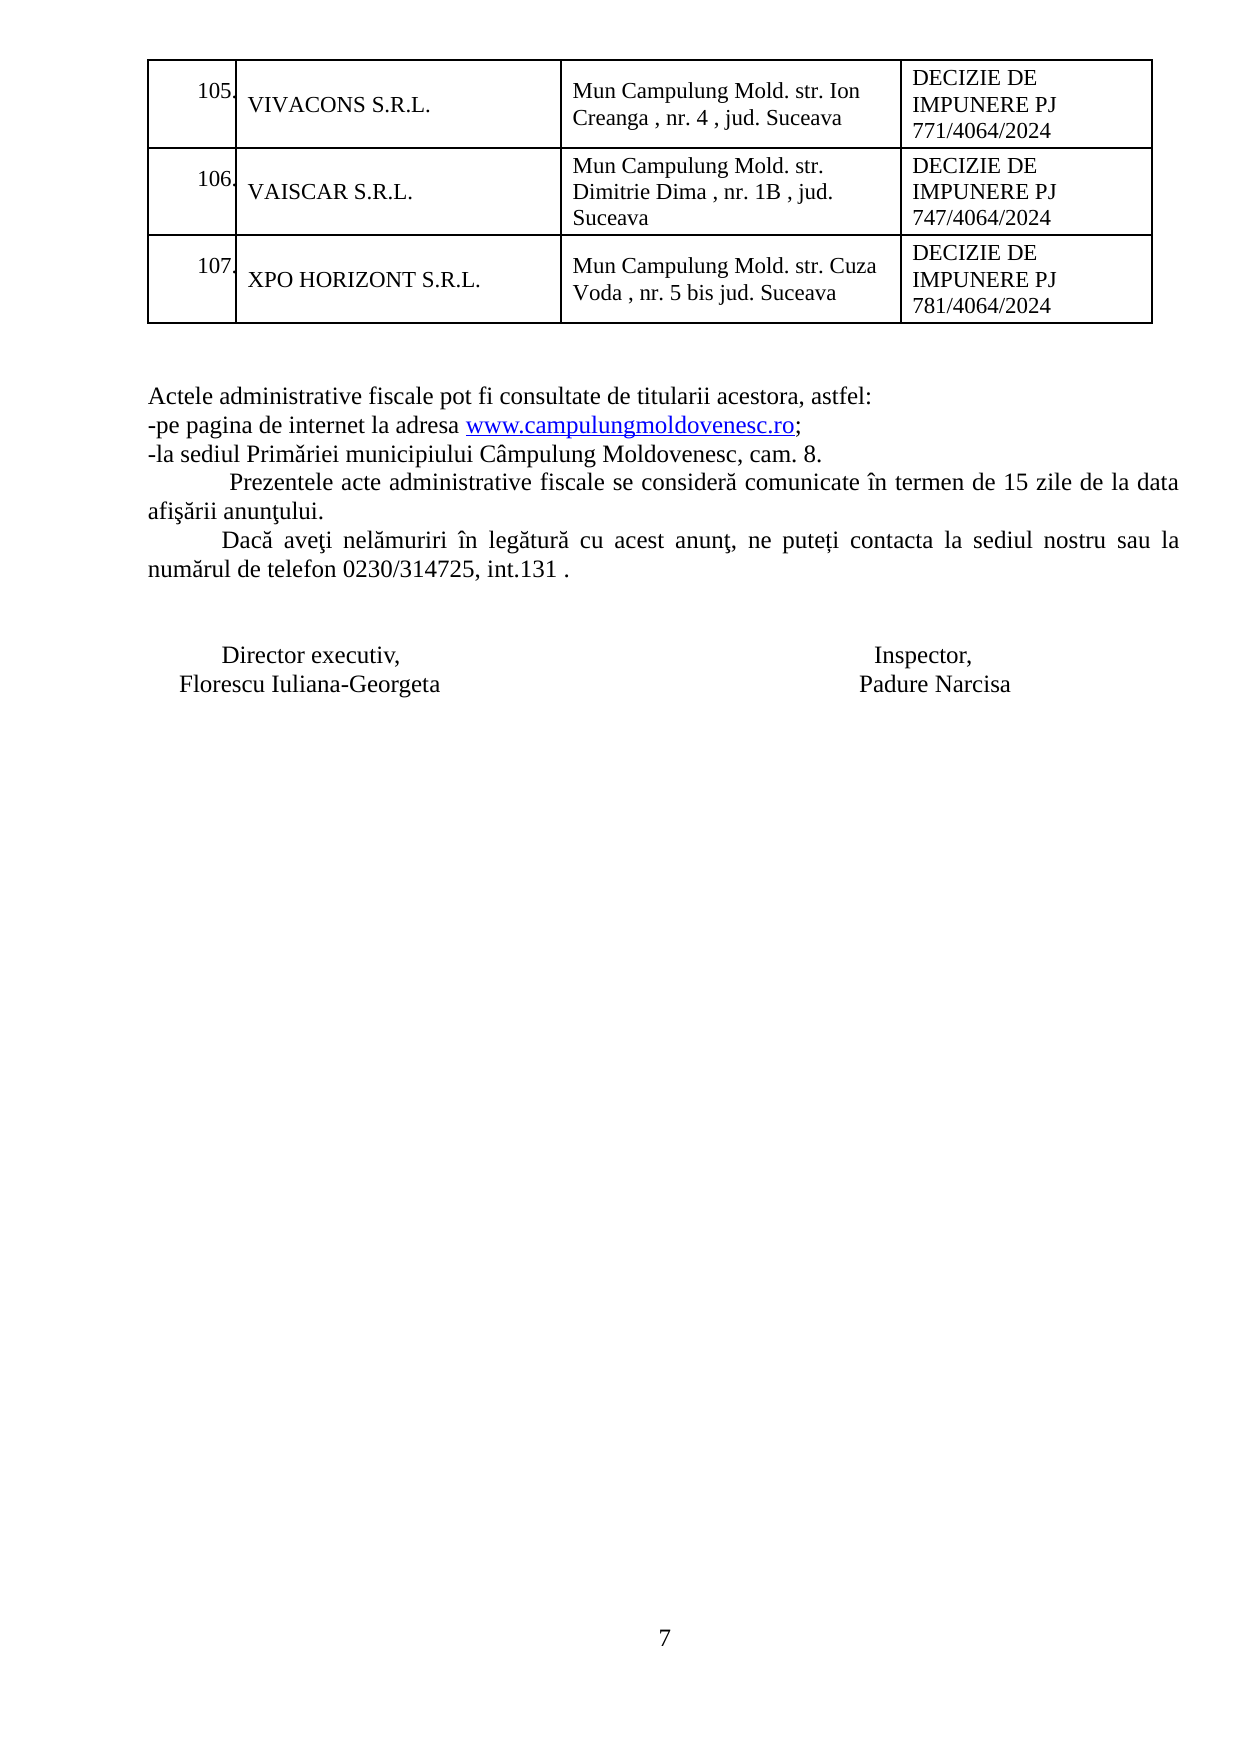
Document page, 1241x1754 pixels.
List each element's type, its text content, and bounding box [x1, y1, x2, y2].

text -la sediul Primǎriei municipiului Câmpulung Moldovenesc, cam. 8. [148, 439, 1181, 467]
table_cell DECIZIE DE IMPUNERE PJ 747/4064/2024 [902, 149, 1151, 234]
table_cell [149, 61, 235, 147]
table_cell VAISCAR S.R.L. [237, 149, 560, 234]
table_cell Mun Campulung Mold. str. Cuza Voda , nr. 5 bis jud. Suceava [562, 236, 900, 322]
table_cell [149, 236, 235, 322]
text Director executiv, Inspector, [148, 640, 1181, 669]
table_cell VIVACONS S.R.L. [237, 61, 560, 147]
text Prezentele acte administrative fiscale se consideră comunicate în termen de 15 zile de la data afişării anunţului. [148, 467, 1181, 525]
table_cell [149, 149, 235, 234]
table_cell Mun Campulung Mold. str. Dimitrie Dima , nr. 1B , jud. Suceava [562, 149, 900, 234]
table_cell DECIZIE DE IMPUNERE PJ 781/4064/2024 [902, 236, 1151, 322]
table_cell XPO HORIZONT S.R.L. [237, 236, 560, 322]
text Actele administrative fiscale pot fi consultate de titularii acestora, astfel: [148, 381, 1181, 410]
table_cell Mun Campulung Mold. str. Ion Creanga , nr. 4 , jud. Suceava [562, 61, 900, 147]
text Dacă aveţi nelămuriri în legătură cu acest anunţ, ne puteți contacta la sediul nostru sau la numărul de telefon 0230/314725, int.131 . [148, 525, 1181, 582]
text Florescu Iuliana-Georgeta Padure Narcisa [148, 669, 1181, 697]
table_cell DECIZIE DE IMPUNERE PJ 771/4064/2024 [902, 61, 1151, 147]
text -pe pagina de internet la adresa www.campulungmoldovenesc.ro; [148, 410, 1181, 439]
